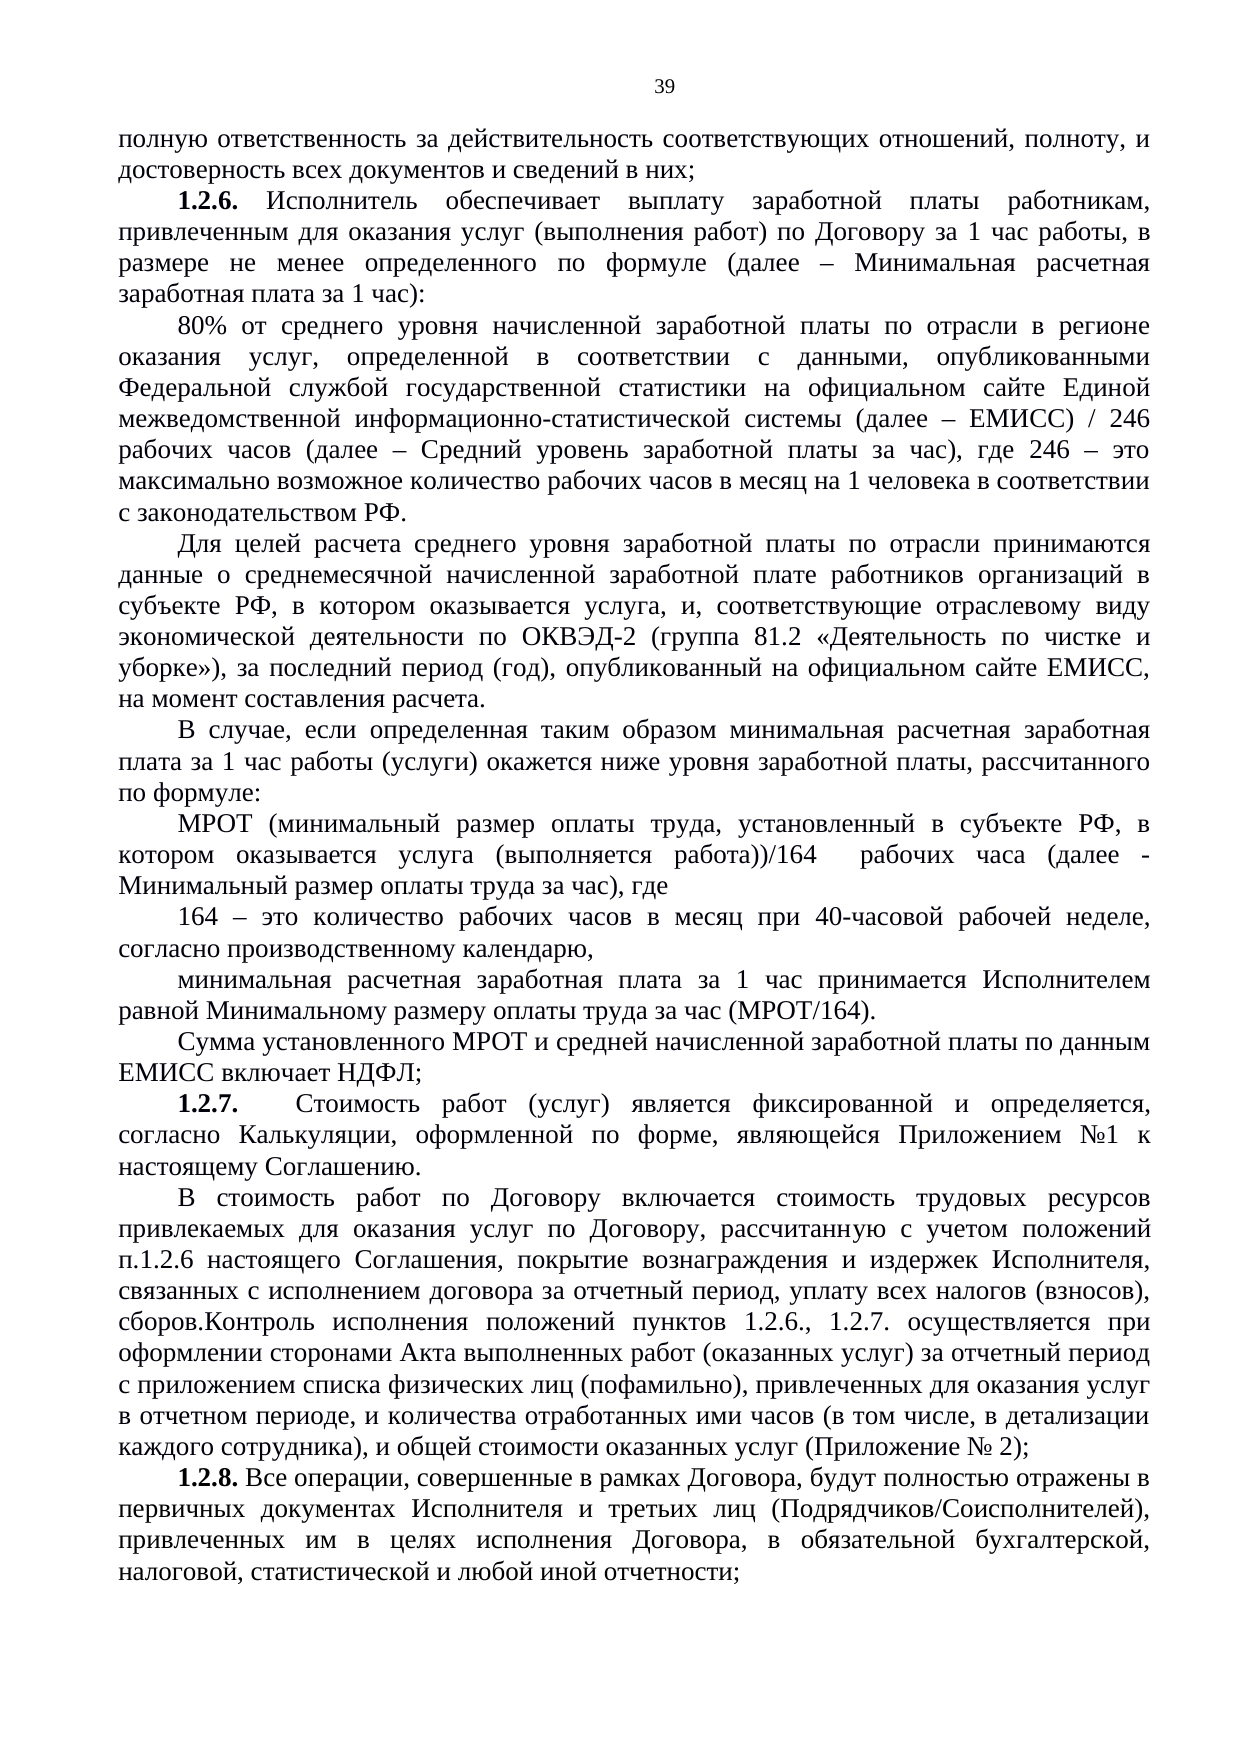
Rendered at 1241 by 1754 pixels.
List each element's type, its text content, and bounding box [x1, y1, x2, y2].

text 164 – это количество рабочих часов в месяц при 40-часовой рабочей неделе, согласно производственному календарю, [118, 901, 1152, 963]
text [118, 122, 1152, 184]
text 80% от среднего уровня начисленной заработной платы по отрасли в регионе оказания услуг, определенной в соответствии с данными, опубликованными Федеральной службой государственной статистики на официальном сайте Единой межведомственной информационно-статистической системы (далее – ЕМИСС) / 246 рабочих часов (далее – Средний уровень заработной платы за час), где 246 – это максимально возможное количество рабочих часов в месяц на 1 человека в соответствии с законодательством РФ. [118, 309, 1152, 527]
text В случае, если определенная таким образом минимальная расчетная заработная плата за 1 час работы (услуги) окажется ниже уровня заработной платы, рассчитанного по формуле: [118, 714, 1152, 807]
text Для целей расчета среднего уровня заработной платы по отрасли принимаются данные о среднемесячной начисленной заработной плате работников организаций в субъекте РФ, в котором оказывается услуга, и, соответствующие отраслевому виду экономической деятельности по ОКВЭД-2 (группа 81.2 «Деятельность по чистке и уборке»), за последний период (год), опубликованный на официальном сайте ЕМИСС, на момент составления расчета. [118, 527, 1152, 714]
text В стоимость работ по Договору включается стоимость трудовых ресурсов привлекаемых для оказания услуг по Договору, рассчитанную с учетом положений п.1.2.6 настоящего Соглашения, покрытие вознаграждения и издержек Исполнителя, связанных с исполнением договора за отчетный период, уплату всех налогов (взносов), сборов.Контроль исполнения положений пунктов 1.2.6., 1.2.7. осуществляется при оформлении сторонами Акта выполненных работ (оказанных услуг) за отчетный период с приложением списка физических лиц (пофамильно), привлеченных для оказания услуг в отчетном периоде, и количества отработанных ими часов (в том числе, в детализации каждого сотрудника), и общей стоимости оказанных услуг (Приложение № 2); [118, 1181, 1152, 1461]
text МРОТ (минимальный размер оплаты труда, установленный в субъекте РФ, в котором оказывается услуга (выполняется работа))/164 рабочих часа (далее - Минимальный размер оплаты труда за час), где [118, 807, 1152, 901]
text минимальная расчетная заработная плата за 1 час принимается Исполнителем равной Минимальному размеру оплаты труда за час (МРОТ/164). [118, 963, 1152, 1025]
text 1.2.8. Все операции, совершенные в рамках Договора, будут полностью отражены в первичных документах Исполнителя и третьих лиц (Подрядчиков/Соисполнителей), привлеченных им в целях исполнения Договора, в обязательной бухгалтерской, налоговой, статистической и любой иной отчетности; [118, 1461, 1152, 1586]
list Стоимость работ (услуг) является фиксированной и определяется, согласно Калькуляции, оформленной по форме, являющейся Приложением №1 к настоящему Соглашению. [118, 1087, 1152, 1181]
text 1.2.6. Исполнитель обеспечивает выплату заработной платы работникам, привлеченным для оказания услуг (выполнения работ) по Договору за 1 час работы, в размере не менее определенного по формуле (далее – Минимальная расчетная заработная плата за 1 час): [118, 184, 1152, 309]
text Сумма установленного МРОТ и средней начисленной заработной платы по данным ЕМИСС включает НДФЛ; [118, 1025, 1152, 1087]
